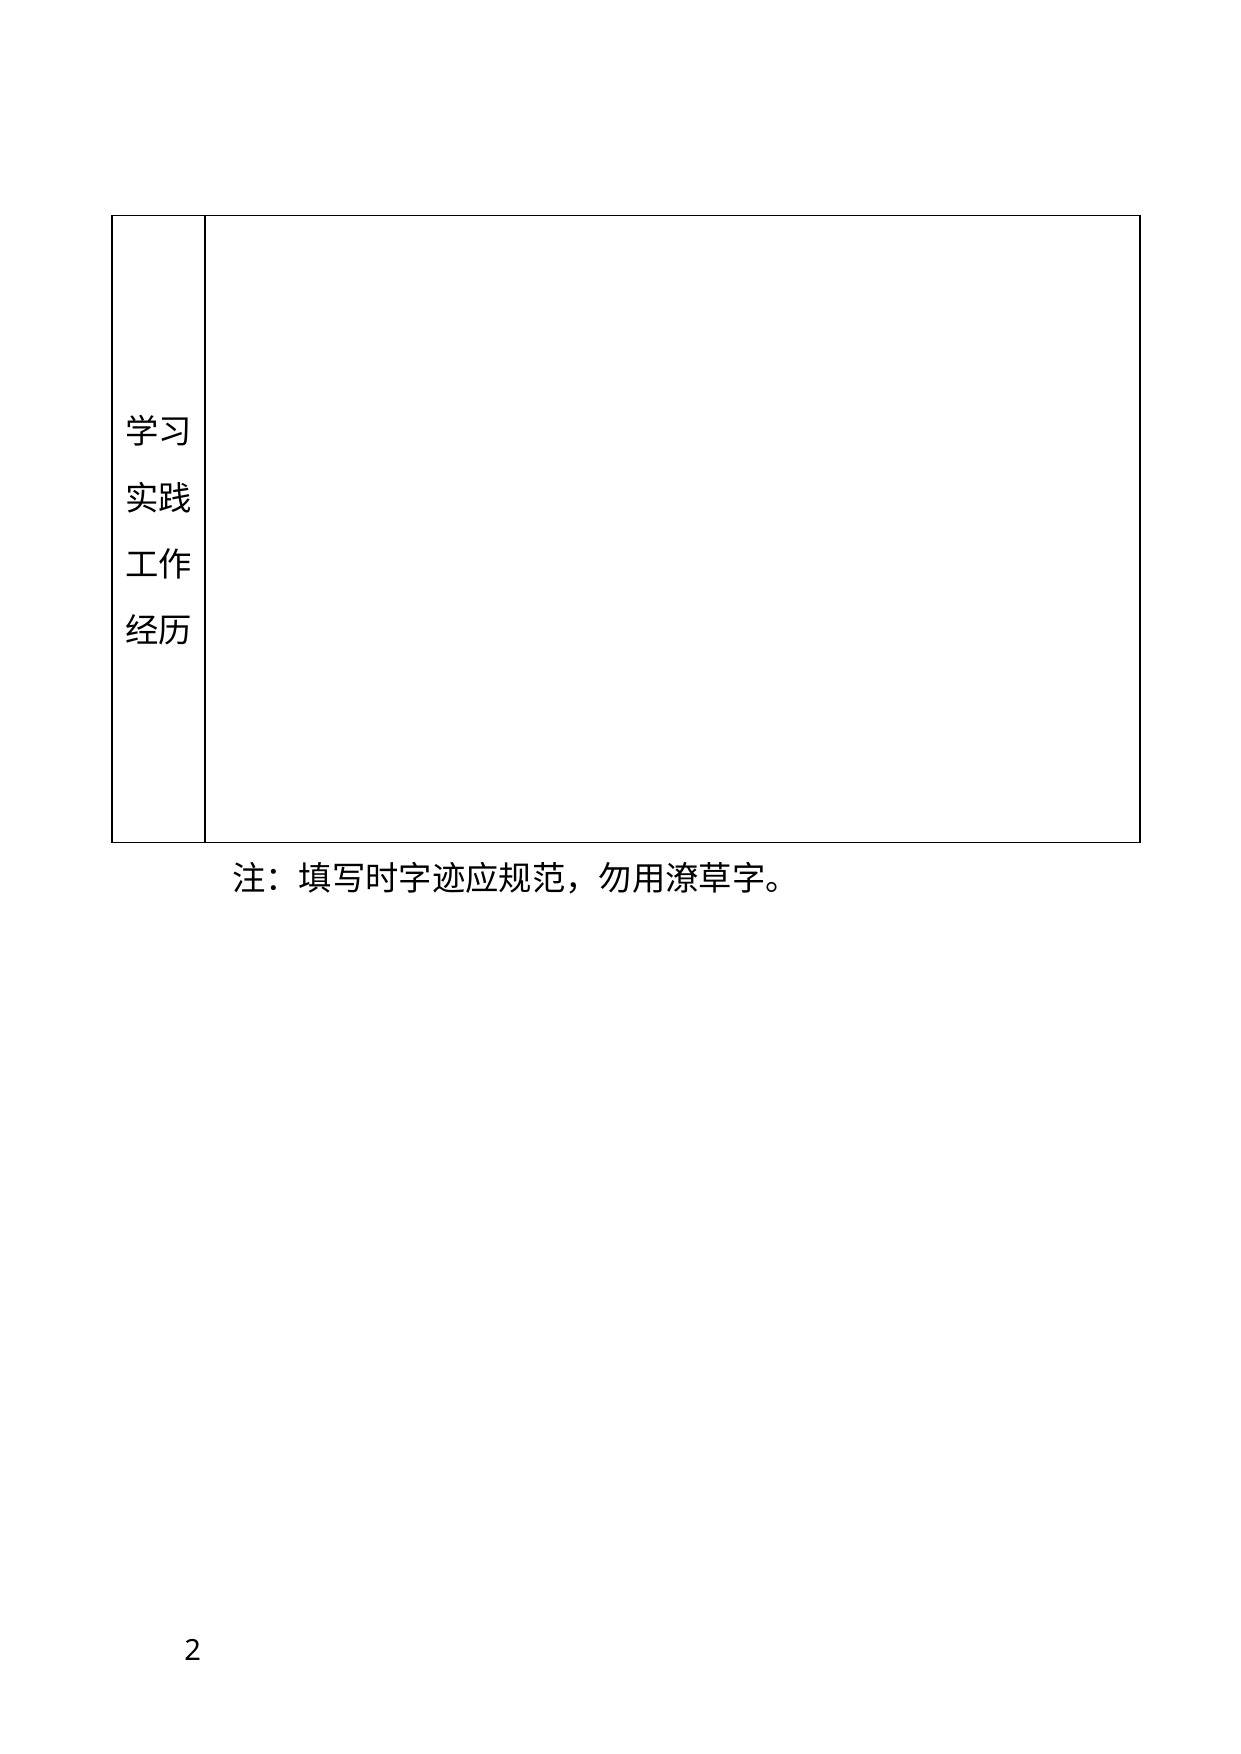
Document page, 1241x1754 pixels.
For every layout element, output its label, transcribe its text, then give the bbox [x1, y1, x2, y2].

table_cell [206, 216, 1139, 842]
table_cell 学习实践工作经历 [113, 216, 204, 842]
text 注：填写时字迹应规范，勿用潦草字。 [165, 843, 1043, 909]
